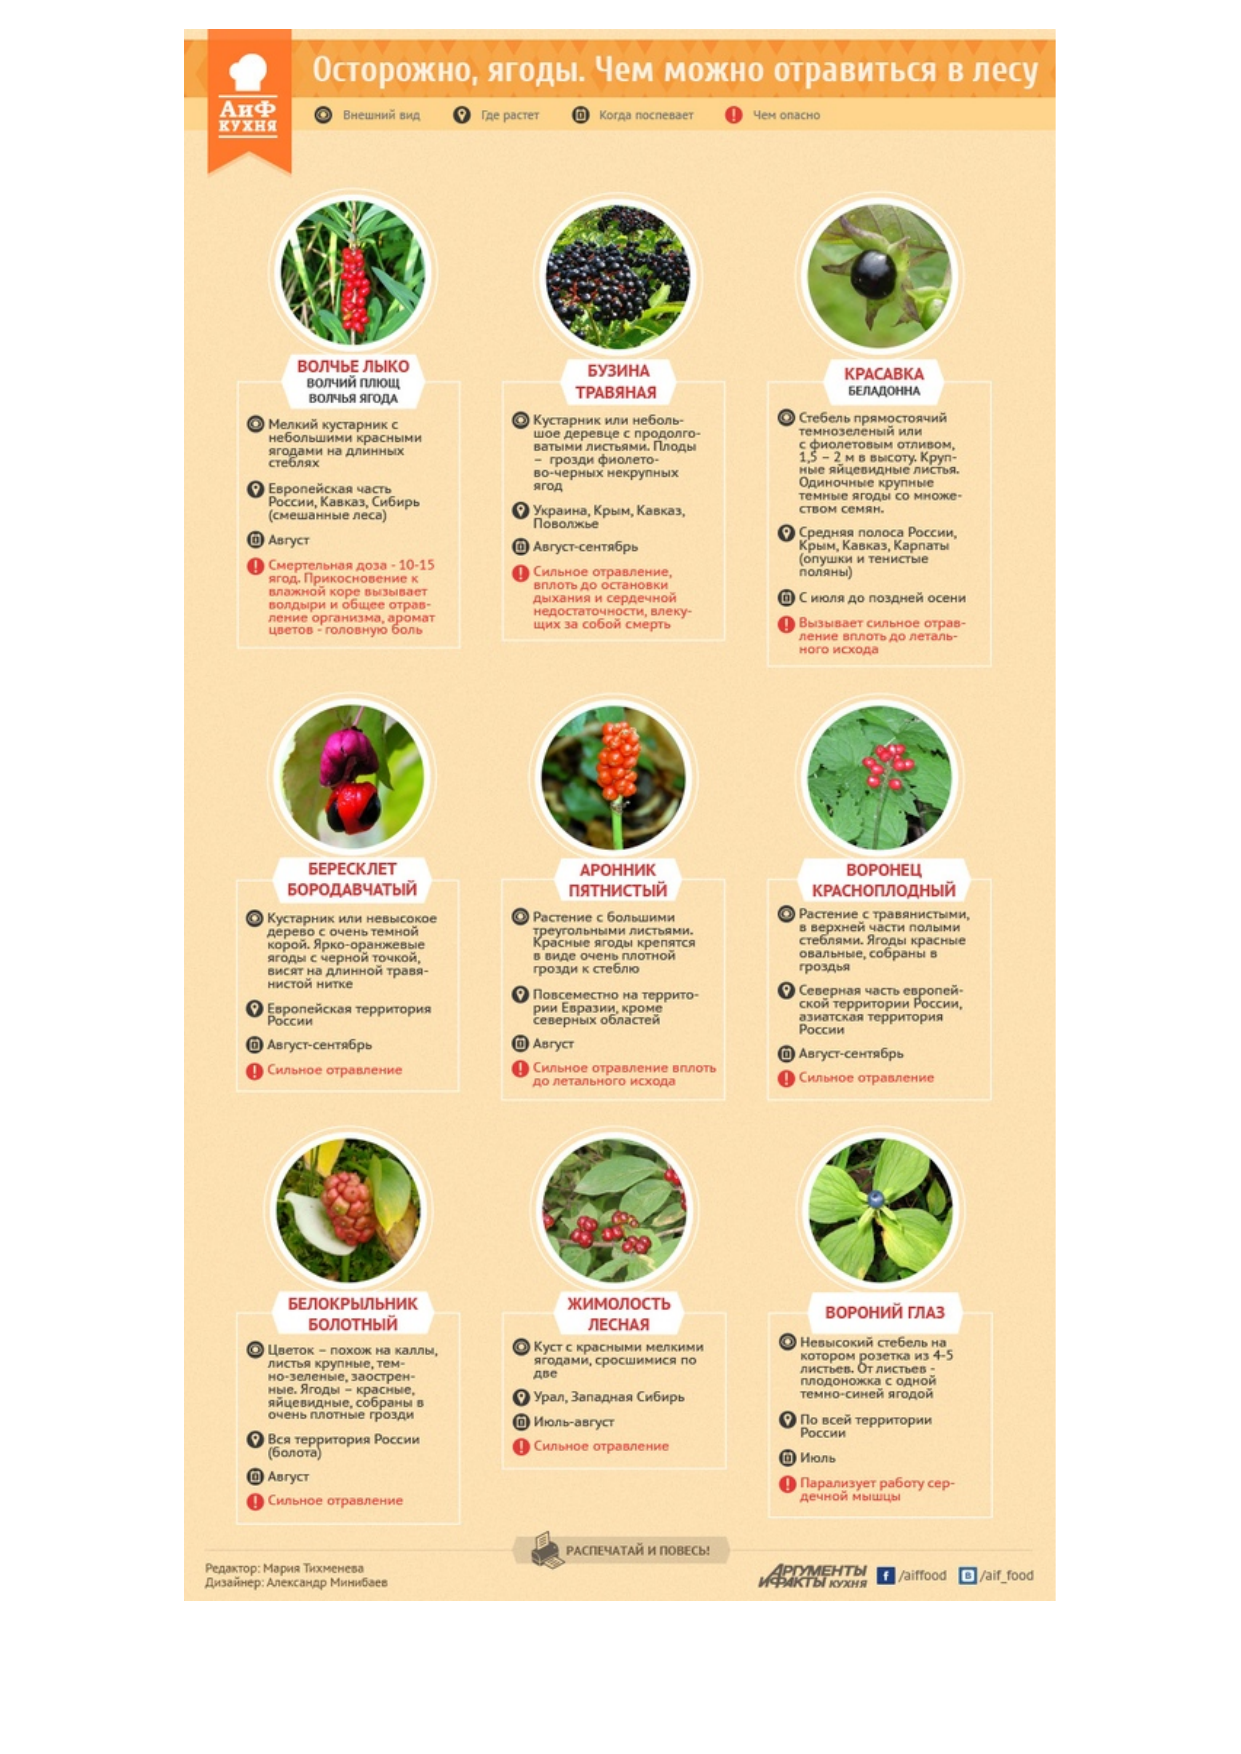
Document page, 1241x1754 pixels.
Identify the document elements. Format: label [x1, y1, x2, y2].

picture [184, 29, 1056, 1601]
